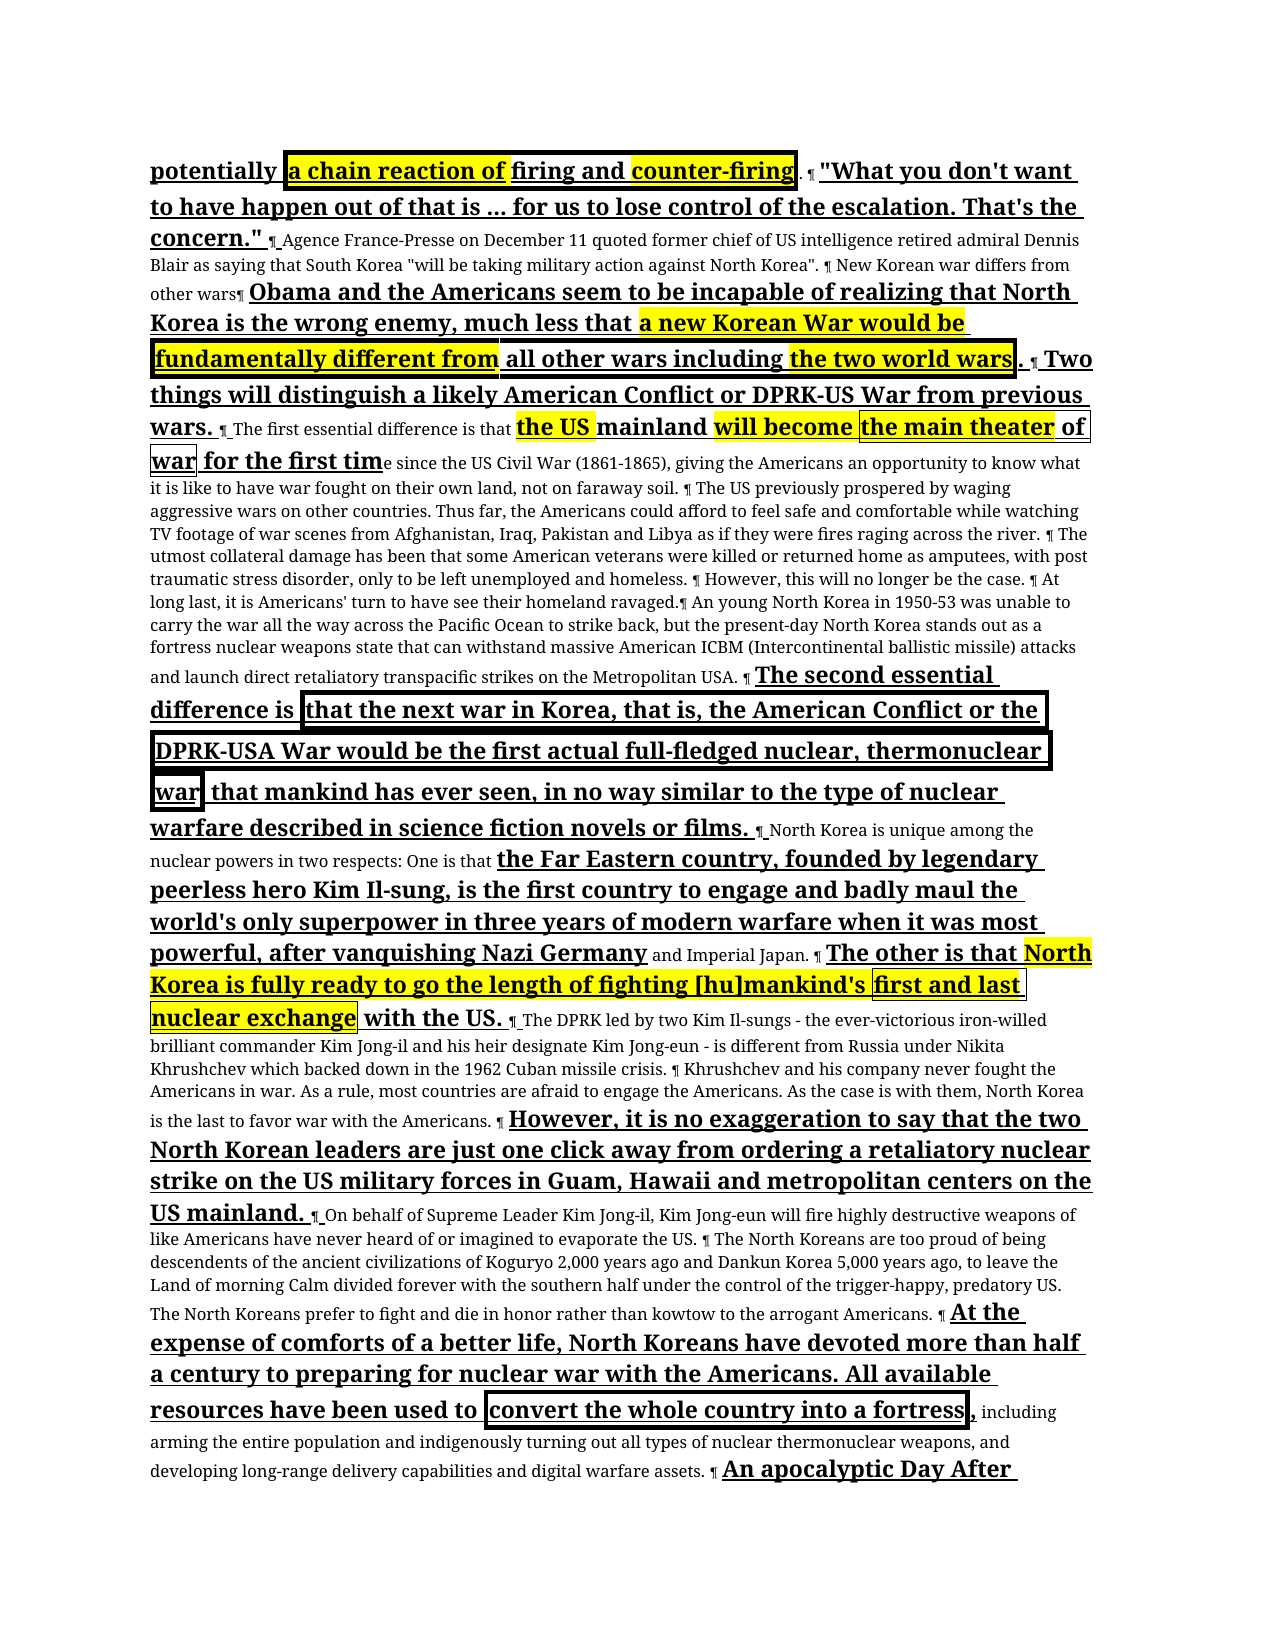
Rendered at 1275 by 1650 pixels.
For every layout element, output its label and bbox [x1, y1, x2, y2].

text [150, 150, 1095, 1484]
